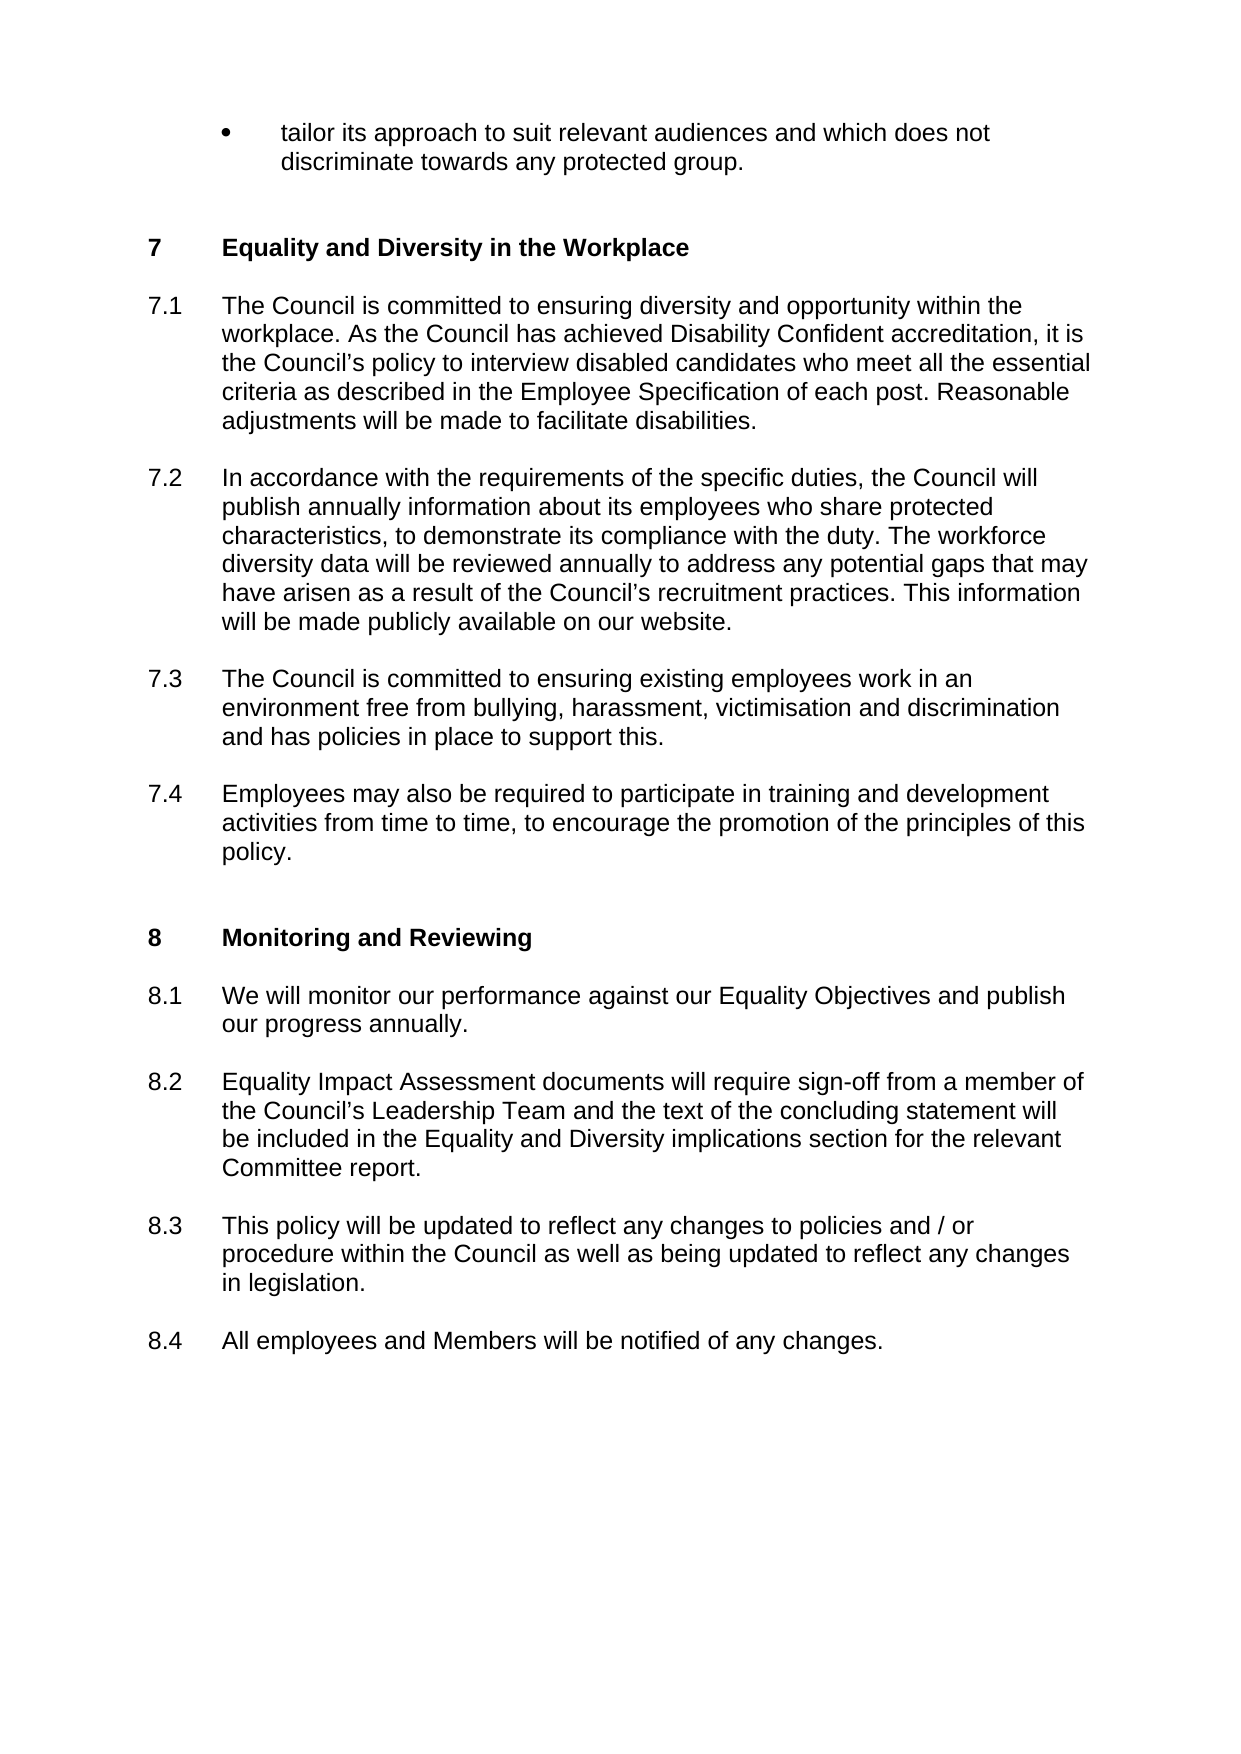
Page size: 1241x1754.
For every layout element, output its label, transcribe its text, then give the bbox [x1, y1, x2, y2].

subtitle Employees may also be required to participate in training and development activities from time to time, to encourage the promotion of the principles of this policy. [148, 779, 1092, 866]
subtitle We will monitor our performance against our Equality Objectives and publish our progress annually. [148, 981, 1092, 1038]
subtitle Equality and Diversity in the Workplace [148, 233, 1092, 262]
subtitle In accordance with the requirements of the specific duties, the Council will publish annually information about its employees who share protected characteristics, to demonstrate its compliance with the duty. The workforce diversity data will be reviewed annually to address any potential gaps that may have arisen as a result of the Council’s recruitment practices. This information will be made publicly available on our website. [148, 463, 1092, 636]
subtitle This policy will be updated to reflect any changes to policies and / or procedure within the Council as well as being updated to reflect any changes in legislation. [148, 1211, 1092, 1297]
subtitle The Council is committed to ensuring existing employees work in an environment free from bullying, harassment, victimisation and discrimination and has policies in place to support this. [148, 664, 1092, 751]
subtitle The Council is committed to ensuring diversity and opportunity within the workplace. As the Council has achieved Disability Confident accreditation, it is the Council’s policy to interview disabled candidates who meet all the essential criteria as described in the Employee Specification of each post. Reasonable adjustments will be made to facilitate disabilities. [148, 291, 1092, 434]
list tailor its approach to suit relevant audiences and which does not discriminate towards any protected group. [222, 118, 1092, 176]
subtitle Equality Impact Assessment documents will require sign-off from a member of the Council’s Leadership Team and the text of the concluding statement will be included in the Equality and Diversity implications section for the relevant Committee report. [148, 1067, 1092, 1182]
subtitle Monitoring and Reviewing [148, 923, 1092, 952]
subtitle All employees and Members will be notified of any changes. [148, 1326, 1092, 1354]
